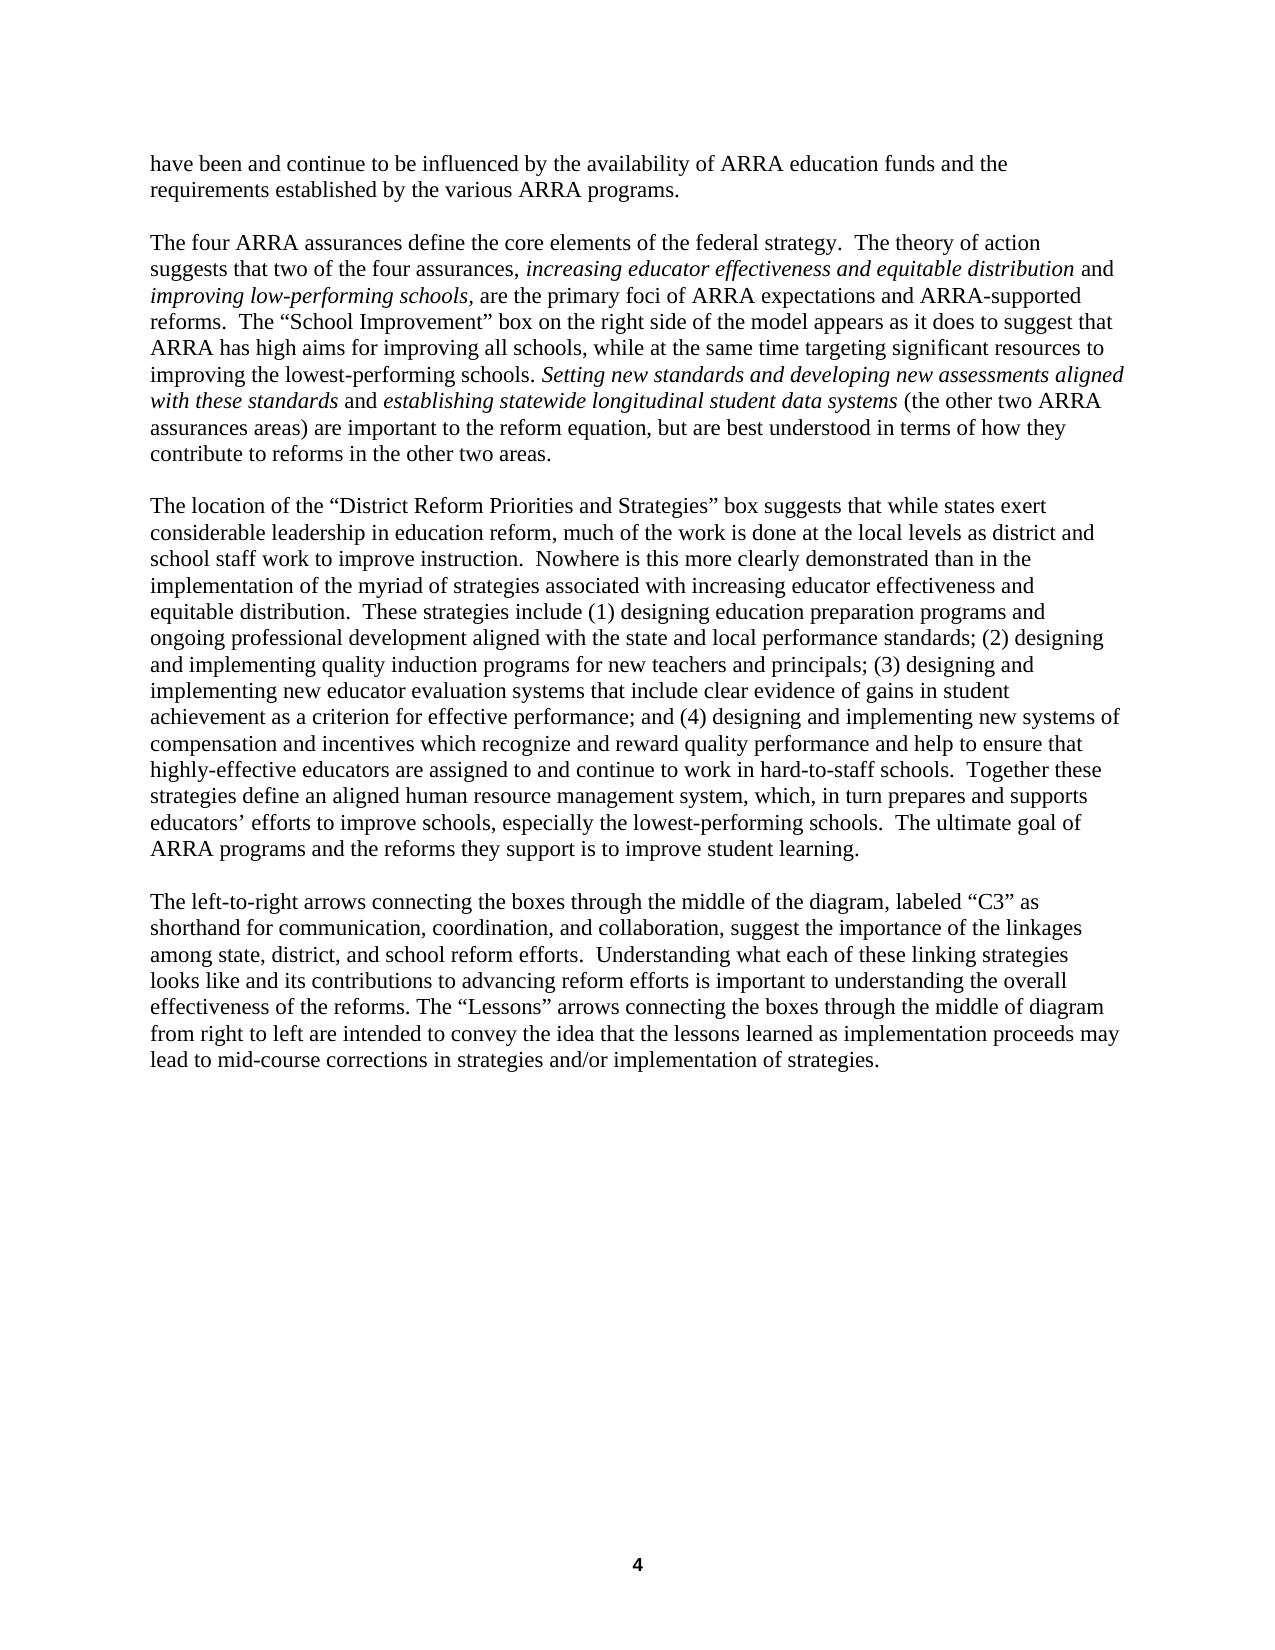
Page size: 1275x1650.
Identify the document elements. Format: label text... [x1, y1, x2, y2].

text The location of the “District Reform Priorities and Strategies” box suggests that while states exert considerable leadership in education reform, much of the work is done at the local levels as district and school staff work to improve instruction. Nowhere is this more clearly demonstrated than in the implementation of the myriad of strategies associated with increasing educator effectiveness and equitable distribution. These strategies include (1) designing education preparation programs and ongoing professional development aligned with the state and local performance standards; (2) designing and implementing quality induction programs for new teachers and principals; (3) designing and implementing new educator evaluation systems that include clear evidence of gains in student achievement as a criterion for effective performance; and (4) designing and implementing new systems of compensation and incentives which recognize and reward quality performance and help to ensure that highly-effective educators are assigned to and continue to work in hard-to-staff schools. Together these strategies define an aligned human resource management system, which, in turn prepares and supports educators’ efforts to improve schools, especially the lowest-performing schools. The ultimate goal of ARRA programs and the reforms they support is to improve student learning. [150, 493, 1125, 862]
text The four ARRA assurances define the core elements of the federal strategy. The theory of action suggests that two of the four assurances, increasing educator effectiveness and equitable distribution and improving low-performing schools, are the primary foci of ARRA expectations and ARRA-supported reforms. The “School Improvement” box on the right side of the model appears as it does to suggest that ARRA has high aims for improving all schools, while at the same time targeting significant resources to improving the lowest-performing schools. Setting new standards and developing new assessments aligned with these standards and establishing statewide longitudinal student data systems (the other two ARRA assurances areas) are important to the reform equation, but are best understood in terms of how they contribute to reforms in the other two areas. [150, 229, 1125, 466]
text The left-to-right arrows connecting the boxes through the middle of the diagram, labeled “C3” as shorthand for communication, coordination, and collaboration, suggest the importance of the linkages among state, district, and school reform efforts. Understanding what each of these linking strategies looks like and its contributions to advancing reform efforts is important to understanding the overall effectiveness of the reforms. The “Lessons” arrows connecting the boxes through the middle of diagram from right to left are intended to convey the idea that the lessons learned as implementation proceeds may lead to mid-course corrections in strategies and/or implementation of strategies. [150, 888, 1125, 1072]
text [150, 150, 1125, 203]
